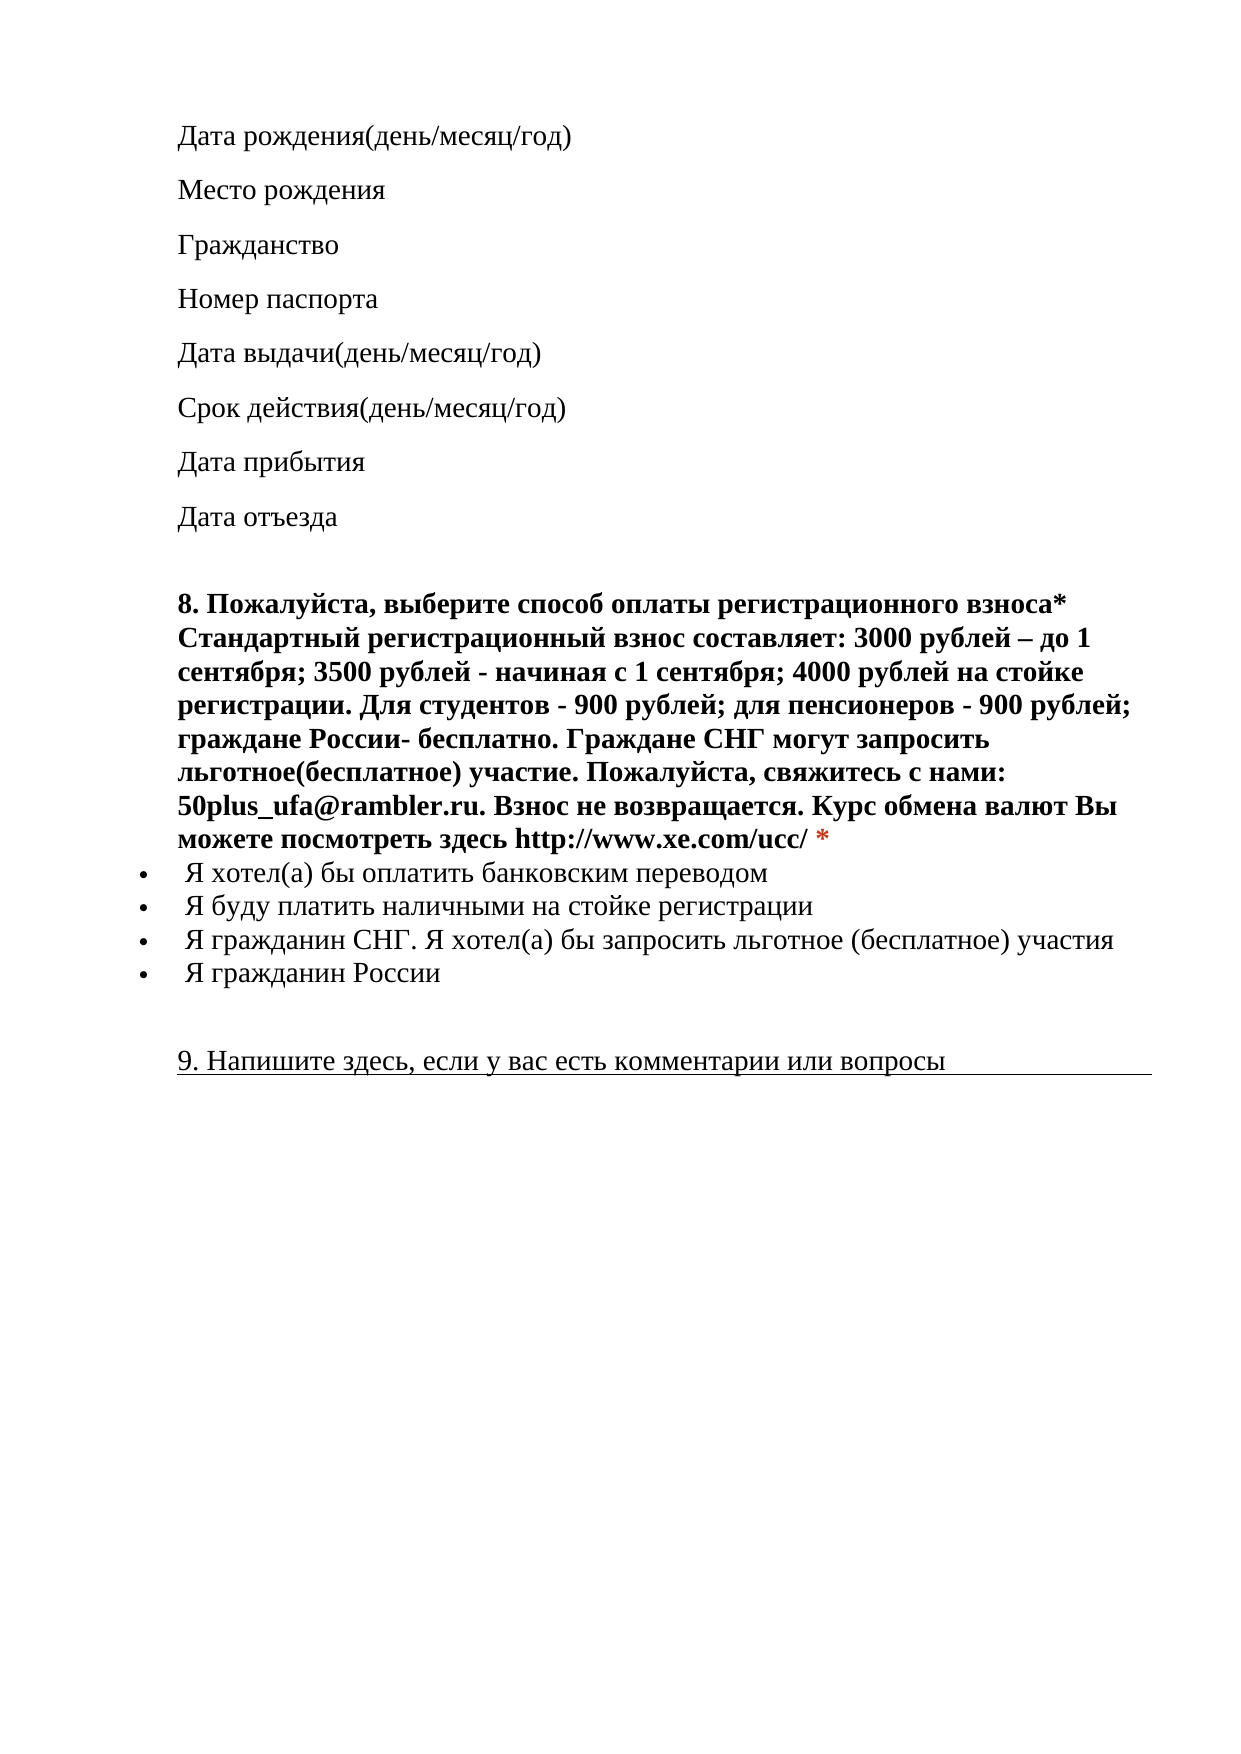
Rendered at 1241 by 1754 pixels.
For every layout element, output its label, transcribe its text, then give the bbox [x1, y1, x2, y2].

text 8. Пожалуйста, выберите способ оплаты регистрационного взноса* Стандартный регистрационный взнос составляет: 3000 рублей – до 1 сентября; 3500 рублей - начиная с 1 сентября; 4000 рублей на стойке регистрации. Для студентов - 900 рублей; для пенсионеров - 900 рублей; граждане России- бесплатно. Граждане СНГ могут запросить льготное(бесплатное) участие. Пожалуйста, свяжитесь с нами: 50plus_ufa@rambler.ru. Взнос не возвращается. Курс обмена валют Вы можете посмотреть здесь http://www.xe.com/ucc/ * [177, 587, 1152, 855]
list Я гражданин России [140, 956, 1152, 989]
text Дата выдачи(день/месяц/год) [177, 336, 1152, 369]
text Дата отъезда [177, 499, 1152, 532]
text Гражданство [177, 227, 1152, 260]
list Я буду платить наличными на стойке регистрации [140, 888, 1152, 922]
text Срок действия(день/месяц/год) [177, 390, 1152, 423]
text 9. Напишите здесь, если у вас есть комментарии или вопросы [177, 1043, 1152, 1074]
text Номер паспорта [177, 281, 1152, 315]
list Я гражданин СНГ. Я хотел(а) бы запросить льготное (бесплатное) участия [140, 922, 1152, 956]
text Дата прибытия [177, 444, 1152, 478]
list Я хотел(а) бы оплатить банковским переводом [140, 855, 1152, 888]
text Место рождения [177, 172, 1152, 206]
text Дата рождения(день/месяц/год) [177, 118, 1152, 152]
